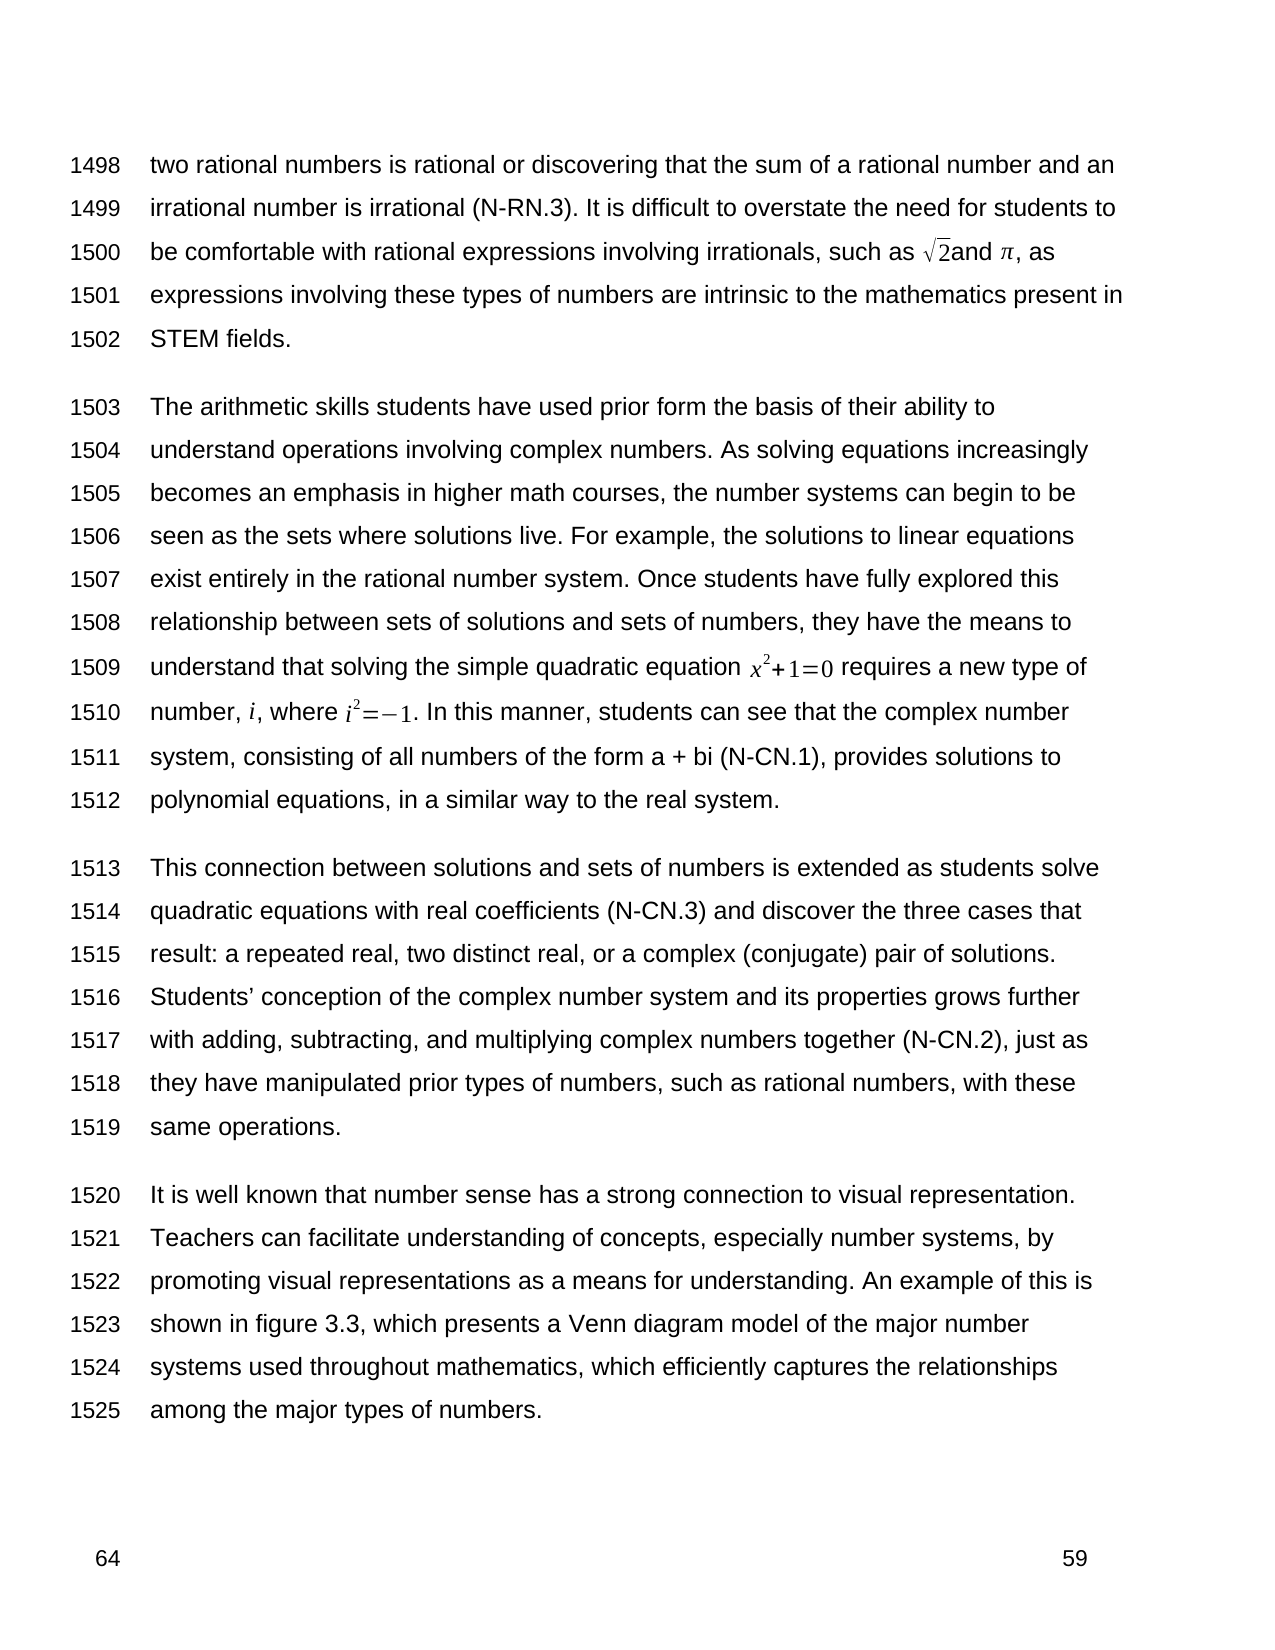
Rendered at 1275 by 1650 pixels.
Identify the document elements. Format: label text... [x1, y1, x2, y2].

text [150, 150, 1125, 352]
text It is well known that number sense has a strong connection to visual representation. Teachers can facilitate understanding of concepts, especially number systems, by promoting visual representations as a means for understanding. An example of this is shown in figure 3.3, which presents a Venn diagram model of the major number systems used throughout mathematics, which efficiently captures the relationships among the major types of numbers. [150, 1179, 1125, 1424]
text The arithmetic skills students have used prior form the basis of their ability to understand operations involving complex numbers. As solving equations increasingly becomes an emphasis in higher math courses, the number systems can begin to be seen as the sets where solutions live. For example, the solutions to linear equations exist entirely in the rational number system. Once students have fully explored this relationship between sets of solutions and sets of numbers, they have the means to understand that solving the simple quadratic equation requires a new type of number, , where . In this manner, students can see that the complex number system, consisting of all numbers of the form a + bi (N-CN.1), provides solutions to polynomial equations, in a similar way to the real system. [150, 392, 1125, 813]
text This connection between solutions and sets of numbers is extended as students solve quadratic equations with real coefficients (N-CN.3) and discover the three cases that result: a repeated real, two distinct real, or a complex (conjugate) pair of solutions. Students’ conception of the complex number system and its properties grows further with adding, subtracting, and multiplying complex numbers together (N-CN.2), just as they have manipulated prior types of numbers, such as rational numbers, with these same operations. [150, 853, 1125, 1140]
